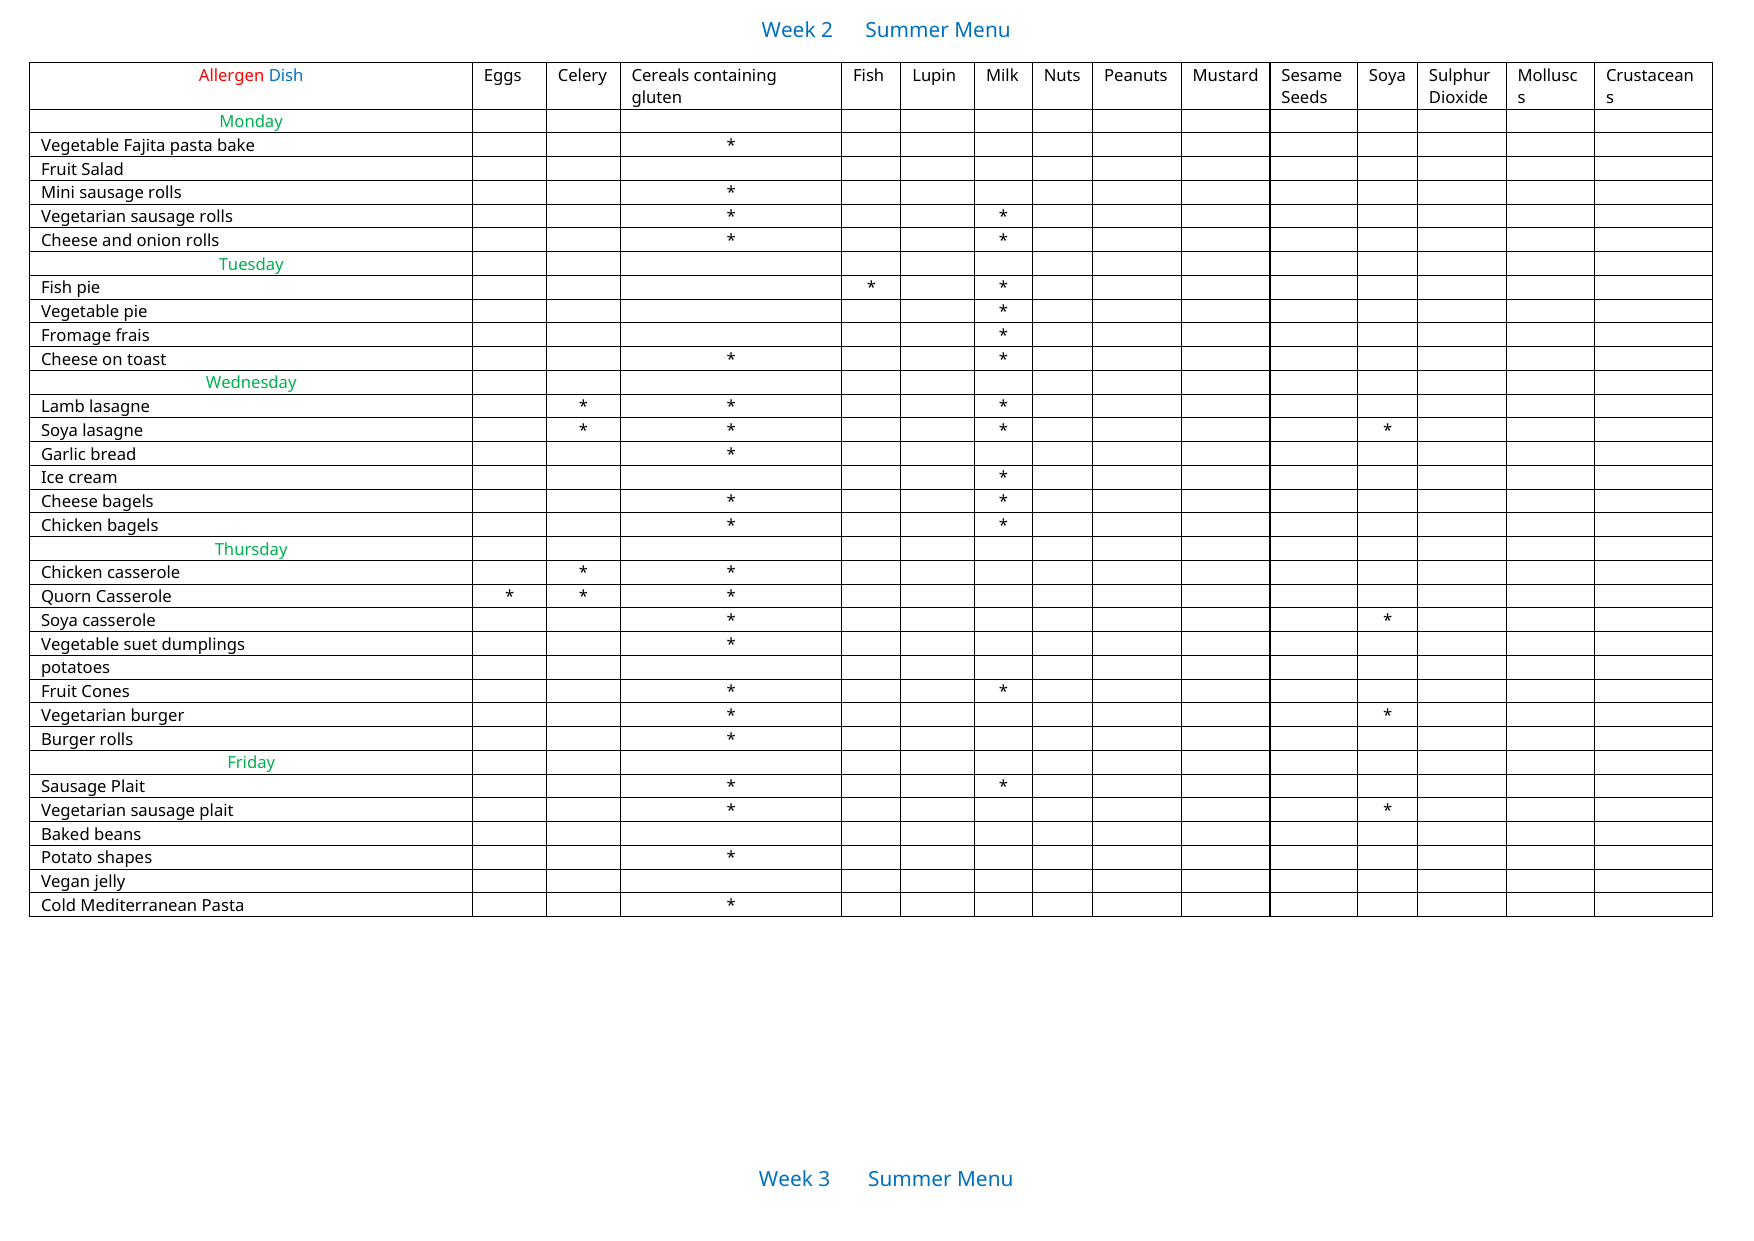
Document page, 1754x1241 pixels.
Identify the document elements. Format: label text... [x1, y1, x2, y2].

table_cell [1507, 846, 1594, 868]
table_cell [1271, 775, 1357, 797]
table_cell [1033, 347, 1092, 370]
table_cell [901, 133, 974, 156]
table_cell [1271, 347, 1357, 370]
table_cell [1358, 347, 1417, 370]
table_cell [1033, 490, 1092, 512]
table_cell [1033, 252, 1092, 275]
table_cell [547, 490, 620, 512]
table_cell [1182, 181, 1269, 203]
table_cell [1418, 110, 1506, 132]
table_cell [975, 798, 1032, 821]
table_cell * [975, 300, 1032, 322]
table_cell [1595, 323, 1712, 346]
table_cell [1182, 133, 1269, 156]
table_cell Soya casserole [30, 608, 472, 631]
table_cell [1093, 252, 1181, 275]
table_cell [1507, 775, 1594, 797]
table_cell [1507, 680, 1594, 702]
table_cell [1182, 490, 1269, 512]
table_cell [1358, 822, 1417, 845]
table_cell [1033, 608, 1092, 631]
table_cell [473, 442, 546, 465]
table_cell [901, 205, 974, 227]
table_cell [1358, 252, 1417, 275]
table_cell * [975, 276, 1032, 298]
table_cell [901, 395, 974, 417]
table_cell [901, 300, 974, 322]
table_cell Garlic bread [30, 442, 472, 465]
table_cell [842, 252, 900, 275]
table_header Soya [1358, 63, 1417, 108]
table_cell [473, 323, 546, 346]
table_cell [473, 656, 546, 678]
table_cell [842, 846, 900, 868]
table_cell [547, 371, 620, 393]
table_cell [1358, 585, 1417, 607]
table_cell [1595, 466, 1712, 488]
table_cell Chicken bagels [30, 513, 472, 536]
table_cell [473, 846, 546, 868]
table_cell [901, 893, 974, 916]
table_cell [1033, 418, 1092, 441]
table_cell [1033, 870, 1092, 892]
table_cell [842, 323, 900, 346]
table_cell [473, 822, 546, 845]
table_cell [473, 608, 546, 631]
table_cell [1418, 870, 1506, 892]
table_cell Potato shapes [30, 846, 472, 868]
table_cell [975, 893, 1032, 916]
table_cell [1358, 228, 1417, 251]
table_cell [842, 371, 900, 393]
table_cell [1271, 703, 1357, 726]
table_cell [1507, 466, 1594, 488]
table_cell * [547, 585, 620, 607]
table_cell [1033, 133, 1092, 156]
table_cell [1033, 656, 1092, 678]
table_header Sulphur Dioxide [1418, 63, 1506, 108]
table_cell [547, 276, 620, 298]
table_cell [1595, 751, 1712, 773]
table_cell [1418, 703, 1506, 726]
table_cell [1093, 133, 1181, 156]
table_cell * [621, 727, 841, 750]
table_cell [842, 893, 900, 916]
table_cell [1595, 703, 1712, 726]
table_cell [621, 371, 841, 393]
table_header Lupin [901, 63, 974, 108]
table_cell [975, 157, 1032, 180]
table_cell Cheese bagels [30, 490, 472, 512]
table_cell [1418, 680, 1506, 702]
table_cell [1595, 181, 1712, 203]
table_cell [1271, 680, 1357, 702]
table_cell [1093, 300, 1181, 322]
table_cell * [621, 775, 841, 797]
table_cell [1507, 513, 1594, 536]
table_cell [1033, 395, 1092, 417]
table_cell [1507, 893, 1594, 916]
table_cell Mini sausage rolls [30, 181, 472, 203]
table_cell * [975, 323, 1032, 346]
table_cell [1507, 252, 1594, 275]
table_cell [1033, 110, 1092, 132]
table_cell [1271, 727, 1357, 750]
table_cell [1595, 513, 1712, 536]
table_cell [1093, 656, 1181, 678]
table_cell [1182, 513, 1269, 536]
table_cell * [975, 490, 1032, 512]
table_cell [1358, 632, 1417, 655]
table_header Eggs [473, 63, 546, 108]
table_cell [1182, 228, 1269, 251]
table_cell [1271, 252, 1357, 275]
table_cell [1033, 466, 1092, 488]
table_cell [1271, 585, 1357, 607]
table_cell [547, 893, 620, 916]
table_header Sesame Seeds [1271, 63, 1357, 108]
table_cell [1507, 276, 1594, 298]
table_cell [473, 110, 546, 132]
table_cell [547, 751, 620, 773]
table_cell [473, 181, 546, 203]
table_cell [1271, 513, 1357, 536]
table_cell [547, 300, 620, 322]
table_cell [1418, 205, 1506, 227]
table_cell [547, 110, 620, 132]
table_cell [1507, 703, 1594, 726]
table_cell [1418, 608, 1506, 631]
table_cell [1358, 893, 1417, 916]
table_cell [473, 395, 546, 417]
table_cell [1418, 418, 1506, 441]
table_cell [901, 822, 974, 845]
table_header Peanuts [1093, 63, 1181, 108]
table_cell [1418, 252, 1506, 275]
table_cell [1271, 846, 1357, 868]
table_cell [1271, 228, 1357, 251]
table_cell [547, 537, 620, 560]
table_cell [1093, 703, 1181, 726]
table_cell [901, 442, 974, 465]
table_cell [901, 323, 974, 346]
table_cell [1182, 395, 1269, 417]
table_cell [1271, 371, 1357, 393]
table_cell [473, 703, 546, 726]
table_cell [1595, 371, 1712, 393]
table_cell [621, 466, 841, 488]
table_cell Vegetable Fajita pasta bake [30, 133, 472, 156]
table_cell [842, 656, 900, 678]
table_cell [1418, 846, 1506, 868]
table_cell [1595, 347, 1712, 370]
table_cell [1271, 205, 1357, 227]
table_header Milk [975, 63, 1032, 108]
table_cell [1093, 680, 1181, 702]
table_cell * [975, 228, 1032, 251]
table_cell [1182, 608, 1269, 631]
table_cell [1358, 775, 1417, 797]
table_cell [1182, 418, 1269, 441]
table_cell [1093, 418, 1181, 441]
table_cell [901, 727, 974, 750]
table_header Mustard [1182, 63, 1269, 108]
table_cell [1595, 205, 1712, 227]
table_cell [1182, 205, 1269, 227]
table_cell Ice cream [30, 466, 472, 488]
table_cell [1507, 300, 1594, 322]
table_cell [547, 608, 620, 631]
table_cell [1093, 751, 1181, 773]
table_cell [1033, 371, 1092, 393]
table_cell [975, 252, 1032, 275]
table_cell [842, 798, 900, 821]
table_cell [1507, 418, 1594, 441]
table_cell Vegetarian burger [30, 703, 472, 726]
table_cell [473, 228, 546, 251]
table_cell * [621, 893, 841, 916]
table_cell [1507, 110, 1594, 132]
table_cell [842, 228, 900, 251]
table_cell Tuesday [30, 252, 472, 275]
table_cell [1093, 371, 1181, 393]
table_cell [1033, 846, 1092, 868]
table_cell [975, 822, 1032, 845]
table_cell [1507, 347, 1594, 370]
table_cell [1271, 656, 1357, 678]
table_cell Fruit Cones [30, 680, 472, 702]
table_cell [473, 870, 546, 892]
table_cell [1033, 300, 1092, 322]
table_cell [842, 205, 900, 227]
table_cell [1507, 181, 1594, 203]
table_cell [1507, 727, 1594, 750]
table_cell [547, 157, 620, 180]
table_cell [621, 252, 841, 275]
table_cell [842, 442, 900, 465]
table_cell [473, 276, 546, 298]
table_cell [842, 418, 900, 441]
table_cell [975, 632, 1032, 655]
table_cell * [1358, 608, 1417, 631]
table_cell [473, 490, 546, 512]
table_cell [1271, 608, 1357, 631]
table_cell [1358, 751, 1417, 773]
table_cell [1033, 442, 1092, 465]
table_cell [473, 418, 546, 441]
table_cell [1093, 537, 1181, 560]
table_cell [975, 846, 1032, 868]
table_cell [842, 133, 900, 156]
table_cell [901, 632, 974, 655]
table_cell [1182, 300, 1269, 322]
table_cell * [621, 798, 841, 821]
table_cell [473, 893, 546, 916]
table_cell [1093, 846, 1181, 868]
table_cell [1182, 252, 1269, 275]
table_cell * [975, 347, 1032, 370]
table_cell [1093, 798, 1181, 821]
table_cell [1418, 727, 1506, 750]
table_cell [1358, 133, 1417, 156]
table_cell [473, 300, 546, 322]
table_cell * [621, 585, 841, 607]
table_cell [1182, 585, 1269, 607]
table_cell [1182, 537, 1269, 560]
table_cell * [975, 466, 1032, 488]
table_cell [1418, 585, 1506, 607]
table_cell [621, 822, 841, 845]
table_cell [975, 181, 1032, 203]
table_cell [621, 110, 841, 132]
table_cell [1033, 561, 1092, 583]
table_cell [1182, 110, 1269, 132]
table_cell [1358, 300, 1417, 322]
table_cell [1182, 846, 1269, 868]
table_cell [901, 870, 974, 892]
table_cell [1033, 276, 1092, 298]
table_cell [547, 656, 620, 678]
table_cell [621, 537, 841, 560]
table_cell [842, 347, 900, 370]
table_cell [975, 442, 1032, 465]
table_cell * [621, 228, 841, 251]
table_cell [1033, 228, 1092, 251]
table_cell * [621, 561, 841, 583]
table_cell [975, 656, 1032, 678]
table_cell * [621, 608, 841, 631]
table_cell [1093, 561, 1181, 583]
table_cell [1595, 157, 1712, 180]
table_cell [1358, 157, 1417, 180]
table_cell Soya lasagne [30, 418, 472, 441]
table_cell [547, 442, 620, 465]
table_cell [1418, 371, 1506, 393]
table_cell [473, 561, 546, 583]
table_cell [1182, 798, 1269, 821]
table_cell [473, 466, 546, 488]
table_header Cereals containing gluten [621, 63, 841, 108]
table_cell [1418, 395, 1506, 417]
table_cell [1595, 300, 1712, 322]
table_cell [842, 608, 900, 631]
table_cell Monday [30, 110, 472, 132]
table_cell * [1358, 703, 1417, 726]
table_cell * [621, 395, 841, 417]
table_cell [547, 228, 620, 251]
table_cell [1358, 561, 1417, 583]
table_cell [842, 751, 900, 773]
table_cell Fish pie [30, 276, 472, 298]
table_cell [1093, 442, 1181, 465]
table_cell Thursday [30, 537, 472, 560]
table_cell [1507, 822, 1594, 845]
table_cell * [975, 680, 1032, 702]
table_cell [1271, 300, 1357, 322]
table_cell [901, 656, 974, 678]
table_cell [1507, 395, 1594, 417]
table_cell [1595, 252, 1712, 275]
table_cell [1182, 775, 1269, 797]
table_cell [1182, 276, 1269, 298]
table_cell [1271, 323, 1357, 346]
table_cell [1595, 775, 1712, 797]
table_cell [1182, 371, 1269, 393]
table_cell * [975, 513, 1032, 536]
table_cell [1271, 395, 1357, 417]
table_cell * [621, 632, 841, 655]
table_cell [1358, 371, 1417, 393]
table_cell [1093, 870, 1181, 892]
table_cell [1358, 181, 1417, 203]
table_cell [1418, 561, 1506, 583]
table_cell [547, 513, 620, 536]
table_cell [1358, 513, 1417, 536]
table_cell [547, 252, 620, 275]
table_cell [975, 727, 1032, 750]
table_cell [901, 157, 974, 180]
table_cell [1595, 727, 1712, 750]
table_cell * [621, 181, 841, 203]
table_cell [473, 680, 546, 702]
table_cell [975, 585, 1032, 607]
table_cell [1418, 632, 1506, 655]
table_cell [1182, 632, 1269, 655]
table_cell [1358, 680, 1417, 702]
table_cell [1033, 680, 1092, 702]
table_cell Friday [30, 751, 472, 773]
text Week 3 Summer Menu [59, 1164, 1713, 1192]
table_cell [1418, 347, 1506, 370]
table_cell [1418, 893, 1506, 916]
table_cell [1093, 893, 1181, 916]
table_header Molluscs [1507, 63, 1594, 108]
table_cell * [1358, 798, 1417, 821]
table_cell [975, 561, 1032, 583]
table_cell [1271, 276, 1357, 298]
table_cell [1418, 751, 1506, 773]
table_cell * [975, 395, 1032, 417]
table_cell [621, 323, 841, 346]
table_cell [473, 157, 546, 180]
table_cell [1358, 205, 1417, 227]
table_cell [547, 466, 620, 488]
table_cell [547, 205, 620, 227]
table_cell [1507, 656, 1594, 678]
table_cell [842, 110, 900, 132]
table_cell [1358, 395, 1417, 417]
table_cell [473, 133, 546, 156]
table_cell [1507, 608, 1594, 631]
table_cell [1093, 157, 1181, 180]
table_cell [1033, 727, 1092, 750]
table_cell [547, 181, 620, 203]
table_cell [975, 703, 1032, 726]
table_cell [547, 347, 620, 370]
table_cell [901, 608, 974, 631]
table_cell [1595, 870, 1712, 892]
table_cell [547, 727, 620, 750]
table_cell [1595, 893, 1712, 916]
table_cell [1418, 490, 1506, 512]
table_cell [1507, 157, 1594, 180]
table_cell [1093, 822, 1181, 845]
table_cell [842, 466, 900, 488]
table_cell * [621, 133, 841, 156]
table_cell [901, 490, 974, 512]
table_cell [1182, 466, 1269, 488]
table_cell [621, 300, 841, 322]
table_cell [1182, 157, 1269, 180]
table_cell [1595, 585, 1712, 607]
table_cell * [621, 846, 841, 868]
table_cell [1358, 727, 1417, 750]
table_cell [1358, 656, 1417, 678]
table_cell Sausage Plait [30, 775, 472, 797]
table_cell [1358, 323, 1417, 346]
table_cell [621, 656, 841, 678]
table_cell [901, 561, 974, 583]
table_cell [1595, 418, 1712, 441]
text Week 2 Summer Menu [59, 15, 1713, 43]
table_cell [1271, 157, 1357, 180]
table_cell [901, 371, 974, 393]
table_cell [1507, 632, 1594, 655]
table_cell [842, 395, 900, 417]
table_cell * [621, 442, 841, 465]
table_cell [901, 798, 974, 821]
table_cell [1182, 347, 1269, 370]
table_cell [1418, 775, 1506, 797]
table_cell [547, 703, 620, 726]
table_cell [1033, 323, 1092, 346]
table_cell [1358, 276, 1417, 298]
table_cell [1595, 656, 1712, 678]
table_cell [547, 323, 620, 346]
table_cell [901, 181, 974, 203]
table_cell Fromage frais [30, 323, 472, 346]
table_cell [901, 418, 974, 441]
table_cell [901, 703, 974, 726]
table_cell Lamb lasagne [30, 395, 472, 417]
table_cell [975, 608, 1032, 631]
table_cell [975, 870, 1032, 892]
table_cell Burger rolls [30, 727, 472, 750]
table_cell [1271, 442, 1357, 465]
table_cell [1033, 775, 1092, 797]
table_cell [1182, 680, 1269, 702]
table_cell [901, 846, 974, 868]
table_cell [842, 490, 900, 512]
table_cell * [975, 775, 1032, 797]
table_cell * [621, 205, 841, 227]
table_cell [1093, 727, 1181, 750]
table_header Celery [547, 63, 620, 108]
table_cell * [547, 395, 620, 417]
table_cell [547, 822, 620, 845]
table_cell [1418, 181, 1506, 203]
table_cell Vegetarian sausage rolls [30, 205, 472, 227]
table_cell [901, 513, 974, 536]
table_cell [547, 775, 620, 797]
table_cell [1033, 798, 1092, 821]
table_cell [1271, 751, 1357, 773]
table_cell [1271, 798, 1357, 821]
table_cell [1507, 751, 1594, 773]
table_cell [1271, 181, 1357, 203]
table_cell [1418, 513, 1506, 536]
table_cell [1093, 323, 1181, 346]
table_cell * [975, 418, 1032, 441]
table_cell Fruit Salad [30, 157, 472, 180]
table_cell [1271, 418, 1357, 441]
table_cell [842, 775, 900, 797]
table_cell Cold Mediterranean Pasta [30, 893, 472, 916]
table_cell [1418, 276, 1506, 298]
table_cell [1595, 490, 1712, 512]
table_cell [1595, 632, 1712, 655]
table_cell [1358, 442, 1417, 465]
table_cell * [621, 680, 841, 702]
table_cell [1507, 323, 1594, 346]
table_cell [1271, 537, 1357, 560]
table_cell [1093, 276, 1181, 298]
table_cell [842, 680, 900, 702]
table_cell [1418, 323, 1506, 346]
table_cell [1182, 656, 1269, 678]
table_cell Vegetarian sausage plait [30, 798, 472, 821]
table_cell [1271, 822, 1357, 845]
table_cell [1507, 228, 1594, 251]
table_cell [1182, 727, 1269, 750]
table_cell [547, 680, 620, 702]
table_cell Vegan jelly [30, 870, 472, 892]
table_cell [1093, 775, 1181, 797]
table_cell [901, 585, 974, 607]
table_cell [1093, 632, 1181, 655]
table_cell [901, 751, 974, 773]
table_cell [1418, 537, 1506, 560]
table_cell [1271, 490, 1357, 512]
table_cell [842, 632, 900, 655]
table_cell [842, 157, 900, 180]
table_cell [1033, 893, 1092, 916]
table_cell [901, 276, 974, 298]
table_cell [547, 846, 620, 868]
table_cell [473, 371, 546, 393]
table_cell [621, 751, 841, 773]
table_cell [901, 680, 974, 702]
table_cell [473, 727, 546, 750]
table_cell * [547, 418, 620, 441]
table_cell [901, 775, 974, 797]
table_cell [1182, 703, 1269, 726]
table_cell [1418, 442, 1506, 465]
table_cell [473, 252, 546, 275]
table_cell [1418, 157, 1506, 180]
table_cell potatoes [30, 656, 472, 678]
table_cell [473, 205, 546, 227]
table_cell [1595, 822, 1712, 845]
table_cell [1182, 323, 1269, 346]
table_cell [842, 513, 900, 536]
table_cell [1418, 466, 1506, 488]
table_cell [1507, 205, 1594, 227]
table_cell Baked beans [30, 822, 472, 845]
table_cell [1507, 442, 1594, 465]
table_header Allergen Dish [30, 63, 472, 108]
table_cell [1093, 466, 1181, 488]
table_cell [547, 133, 620, 156]
table_cell [1093, 608, 1181, 631]
table_cell [1507, 133, 1594, 156]
table_cell [473, 798, 546, 821]
table_cell [1358, 870, 1417, 892]
table_cell [975, 110, 1032, 132]
table_cell [975, 133, 1032, 156]
table_cell [842, 822, 900, 845]
table_cell * [621, 513, 841, 536]
table_cell [1595, 608, 1712, 631]
table_cell [975, 537, 1032, 560]
table_cell Vegetable suet dumplings [30, 632, 472, 655]
table_cell [975, 371, 1032, 393]
table_cell [473, 537, 546, 560]
table_cell [1358, 846, 1417, 868]
table_cell [621, 870, 841, 892]
table_cell [1595, 110, 1712, 132]
table_cell [1418, 133, 1506, 156]
table_cell [1093, 181, 1181, 203]
table_cell [1507, 371, 1594, 393]
table_cell [1271, 632, 1357, 655]
table_cell [1595, 133, 1712, 156]
table_cell [1418, 822, 1506, 845]
table_cell [1507, 490, 1594, 512]
table_cell [1271, 466, 1357, 488]
table_cell * [975, 205, 1032, 227]
table_cell [901, 466, 974, 488]
table_cell [1093, 513, 1181, 536]
table_cell [1595, 846, 1712, 868]
table_cell Quorn Casserole [30, 585, 472, 607]
table_cell [1271, 870, 1357, 892]
table_cell * [621, 703, 841, 726]
table_cell [1033, 751, 1092, 773]
table_cell * [842, 276, 900, 298]
table_cell [1033, 513, 1092, 536]
table_cell [1271, 133, 1357, 156]
table_cell * [621, 347, 841, 370]
table_cell [1595, 561, 1712, 583]
table_header Nuts [1033, 63, 1092, 108]
table_cell Chicken casserole [30, 561, 472, 583]
table_cell [1033, 205, 1092, 227]
table_cell [842, 561, 900, 583]
table_cell [1418, 300, 1506, 322]
table_cell [1271, 893, 1357, 916]
table_cell [473, 347, 546, 370]
table_cell [1033, 822, 1092, 845]
table_cell [1418, 798, 1506, 821]
table_cell [1182, 561, 1269, 583]
table_cell [1507, 870, 1594, 892]
table_cell [901, 228, 974, 251]
table_cell [1093, 110, 1181, 132]
table_cell [473, 775, 546, 797]
table_cell [1358, 490, 1417, 512]
table_cell [1093, 228, 1181, 251]
table_cell [842, 537, 900, 560]
table_cell [1182, 822, 1269, 845]
table_cell [1033, 703, 1092, 726]
table_cell [1595, 228, 1712, 251]
table_cell [473, 632, 546, 655]
table_cell [621, 276, 841, 298]
table_cell [1093, 490, 1181, 512]
table_cell [1033, 632, 1092, 655]
table_cell [1182, 870, 1269, 892]
table_cell Vegetable pie [30, 300, 472, 322]
table_cell [473, 513, 546, 536]
table_cell [901, 347, 974, 370]
table_cell [1033, 585, 1092, 607]
table_cell [1182, 893, 1269, 916]
table_cell [1358, 110, 1417, 132]
table_cell [1595, 442, 1712, 465]
table_cell [1507, 585, 1594, 607]
table_cell * [547, 561, 620, 583]
table_cell [1595, 680, 1712, 702]
table_cell [1595, 276, 1712, 298]
table_cell [842, 870, 900, 892]
table_cell [1033, 157, 1092, 180]
table_cell [842, 727, 900, 750]
table_cell [1093, 585, 1181, 607]
table_cell [842, 585, 900, 607]
table_cell [842, 181, 900, 203]
table_cell * [621, 490, 841, 512]
table_cell [901, 537, 974, 560]
table_cell [473, 751, 546, 773]
table_cell [1093, 205, 1181, 227]
table_cell [901, 110, 974, 132]
table_cell [1093, 347, 1181, 370]
table_header Fish [842, 63, 900, 108]
table_cell [547, 632, 620, 655]
table_cell [547, 870, 620, 892]
table_cell [1595, 537, 1712, 560]
table_cell [547, 798, 620, 821]
table_header Crustaceans [1595, 63, 1712, 108]
table_cell Cheese and onion rolls [30, 228, 472, 251]
table_cell [842, 300, 900, 322]
table_cell [1033, 181, 1092, 203]
table_cell [1418, 656, 1506, 678]
table_cell [621, 157, 841, 180]
table_cell * [473, 585, 546, 607]
table_cell Wednesday [30, 371, 472, 393]
table_cell [1033, 537, 1092, 560]
table_cell [901, 252, 974, 275]
table_cell [1595, 798, 1712, 821]
table_cell [1418, 228, 1506, 251]
table_cell [975, 751, 1032, 773]
table_cell [1093, 395, 1181, 417]
table_cell [1182, 442, 1269, 465]
table_cell [1507, 561, 1594, 583]
table_cell [1182, 751, 1269, 773]
table_cell [1358, 537, 1417, 560]
table_cell [1507, 537, 1594, 560]
table_cell [1271, 561, 1357, 583]
table_cell * [1358, 418, 1417, 441]
table_cell [1271, 110, 1357, 132]
table_cell Cheese on toast [30, 347, 472, 370]
table_cell [1358, 466, 1417, 488]
table_cell [1507, 798, 1594, 821]
table_cell [1595, 395, 1712, 417]
table_cell [842, 703, 900, 726]
table_cell * [621, 418, 841, 441]
